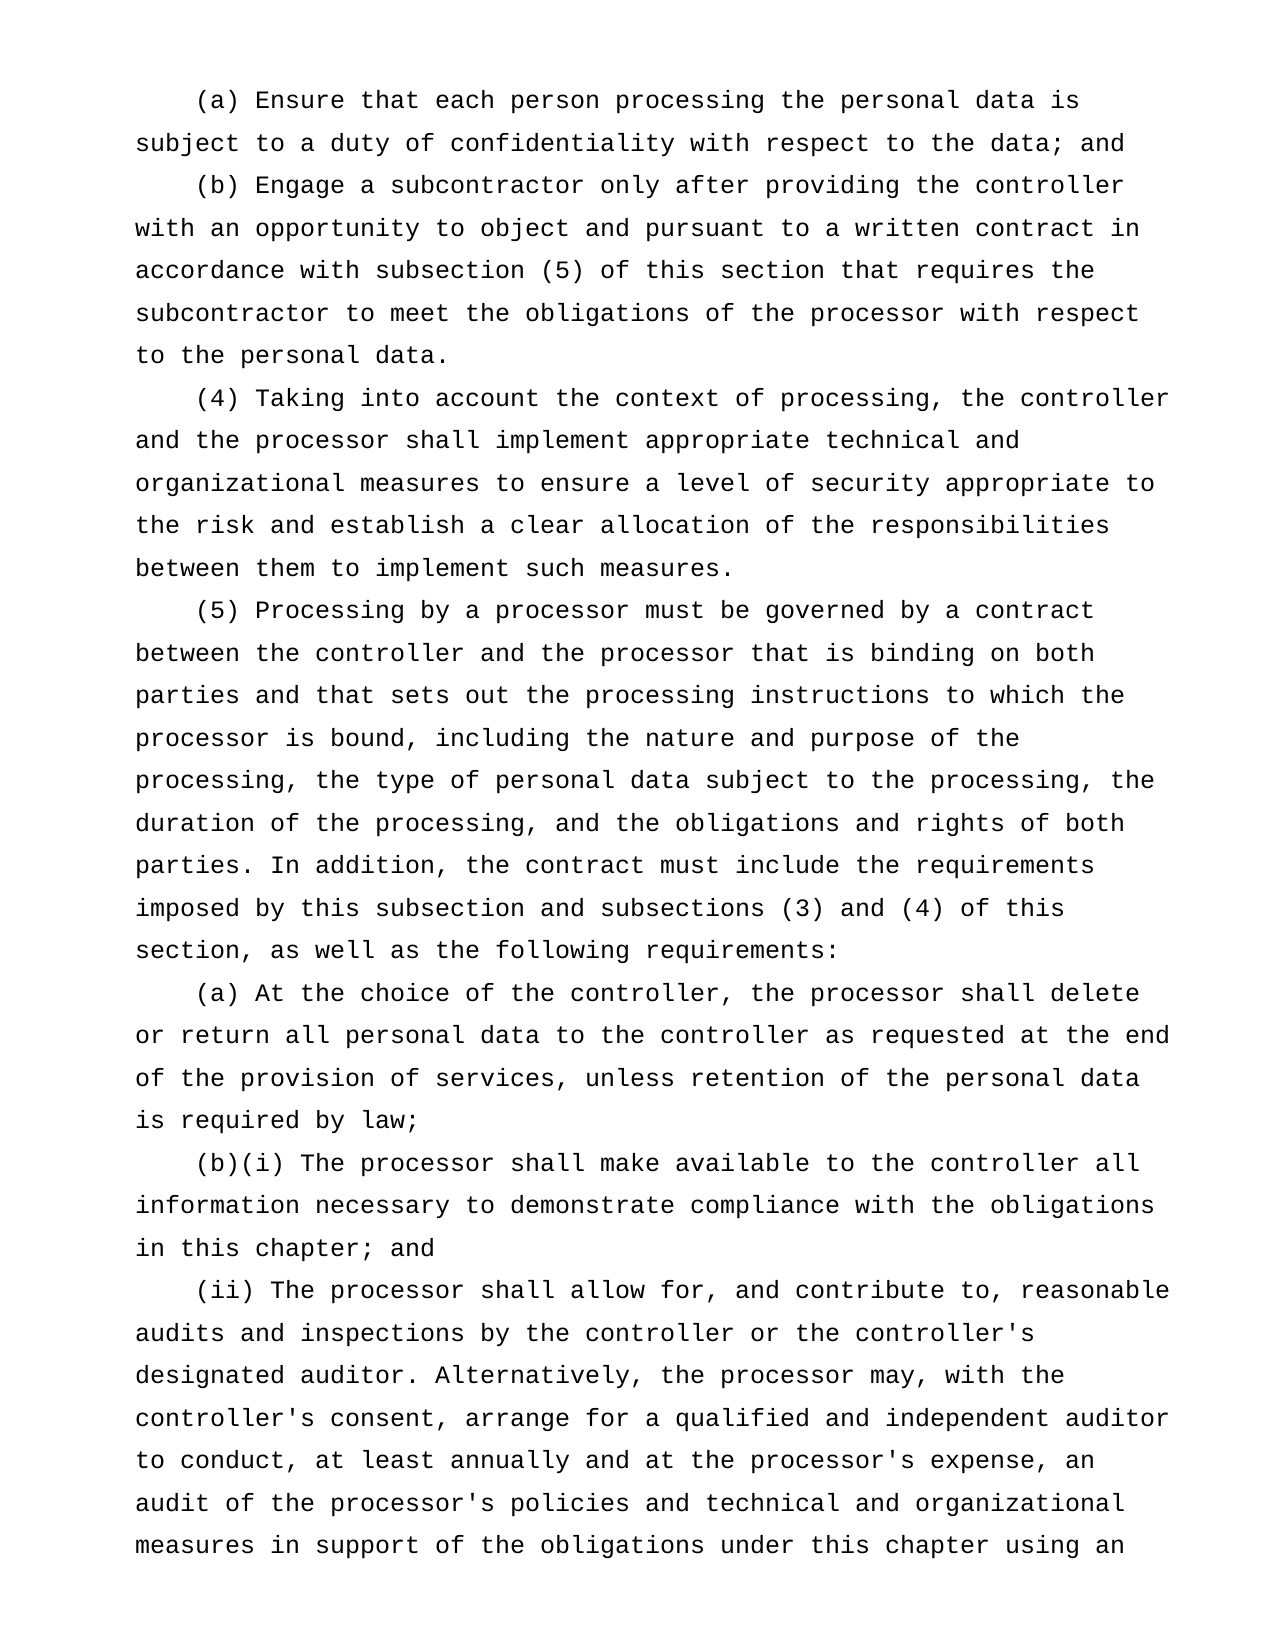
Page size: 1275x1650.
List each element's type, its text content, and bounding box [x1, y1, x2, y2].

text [135, 1265, 1170, 1562]
text (a) Ensure that each person processing the personal data is subject to a duty of confidentiality with respect to the data; and [135, 75, 1170, 160]
text (a) At the choice of the controller, the processor shall delete or return all personal data to the controller as requested at the end of the provision of services, unless retention of the personal data is required by law; [135, 967, 1170, 1137]
text (4) Taking into account the context of processing, the controller and the processor shall implement appropriate technical and organizational measures to ensure a level of security appropriate to the risk and establish a clear allocation of the responsibilities between them to implement such measures. [135, 372, 1170, 585]
text (b)(i) The processor shall make available to the controller all information necessary to demonstrate compliance with the obligations in this chapter; and [135, 1137, 1170, 1265]
text (5) Processing by a processor must be governed by a contract between the controller and the processor that is binding on both parties and that sets out the processing instructions to which the processor is bound, including the nature and purpose of the processing, the type of personal data subject to the processing, the duration of the processing, and the obligations and rights of both parties. In addition, the contract must include the requirements imposed by this subsection and subsections (3) and (4) of this section, as well as the following requirements: [135, 585, 1170, 967]
text (b) Engage a subcontractor only after providing the controller with an opportunity to object and pursuant to a written contract in accordance with subsection (5) of this section that requires the subcontractor to meet the obligations of the processor with respect to the personal data. [135, 160, 1170, 372]
